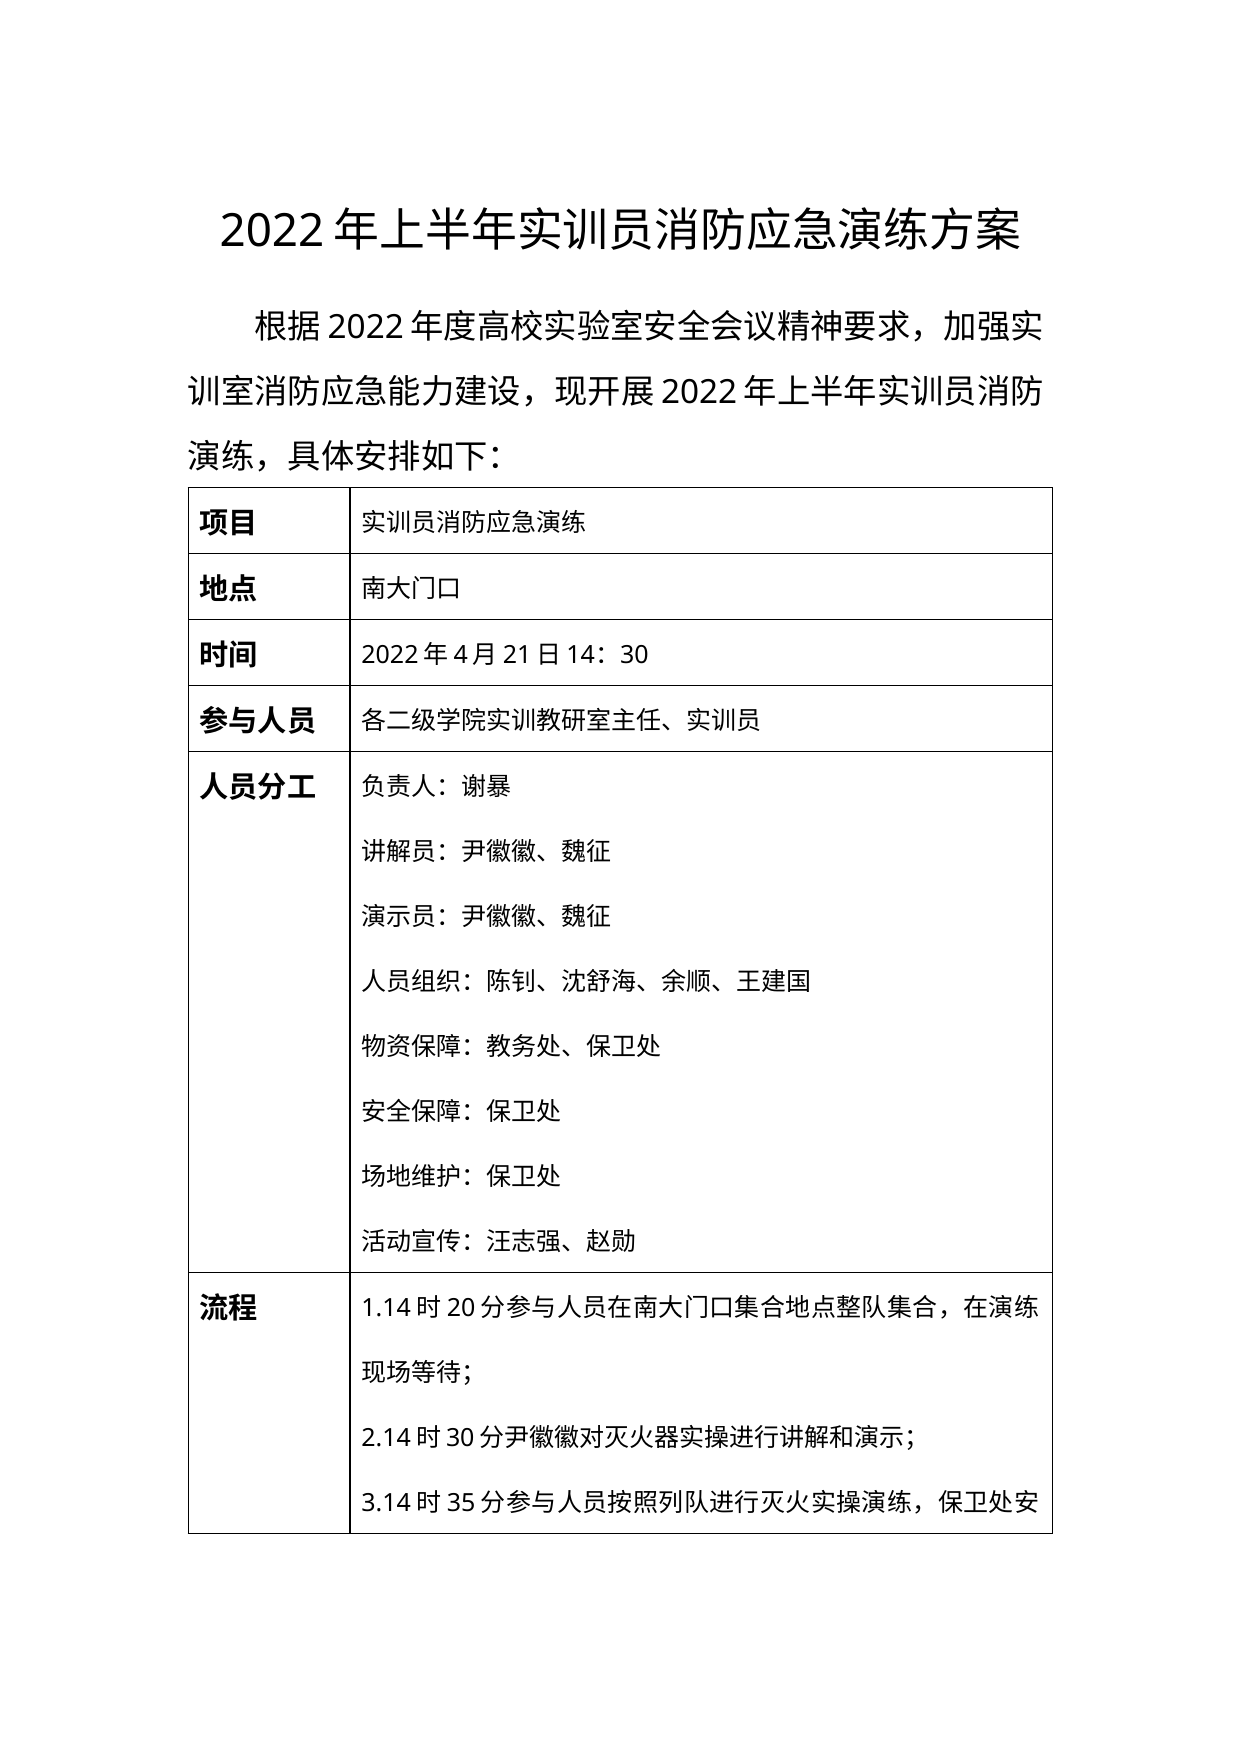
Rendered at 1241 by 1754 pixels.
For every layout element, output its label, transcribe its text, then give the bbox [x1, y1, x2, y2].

table_cell 地点 [189, 554, 349, 619]
table_cell 负责人：谢暴 讲解员：尹徽徽、魏征 演示员：尹徽徽、魏征 人员组织：陈钊、沈舒海、余顺、王建国 物资保障：教务处、保卫处 安全保障：保卫处 场地维护：保卫处 活动宣传：汪志强、赵勋 [351, 752, 1052, 1272]
table_cell 参与人员 [189, 686, 349, 751]
text 2022年上半年实训员消防应急演练方案 [187, 178, 1053, 276]
table_cell 时间 [189, 620, 349, 685]
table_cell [351, 1273, 1052, 1533]
table_cell 人员分工 [189, 752, 349, 1272]
table_cell 2022年4月21日14：30 [351, 620, 1052, 685]
table_header 项目 [189, 488, 349, 553]
table_cell 南大门口 [351, 554, 1052, 619]
table_cell 各二级学院实训教研室主任、实训员 [351, 686, 1052, 751]
table_header 实训员消防应急演练 [351, 488, 1052, 553]
text 根据2022年度高校实验室安全会议精神要求，加强实训室消防应急能力建设，现开展2022年上半年实训员消防演练，具体安排如下： [187, 292, 1053, 487]
table_cell 流程 [189, 1273, 349, 1533]
